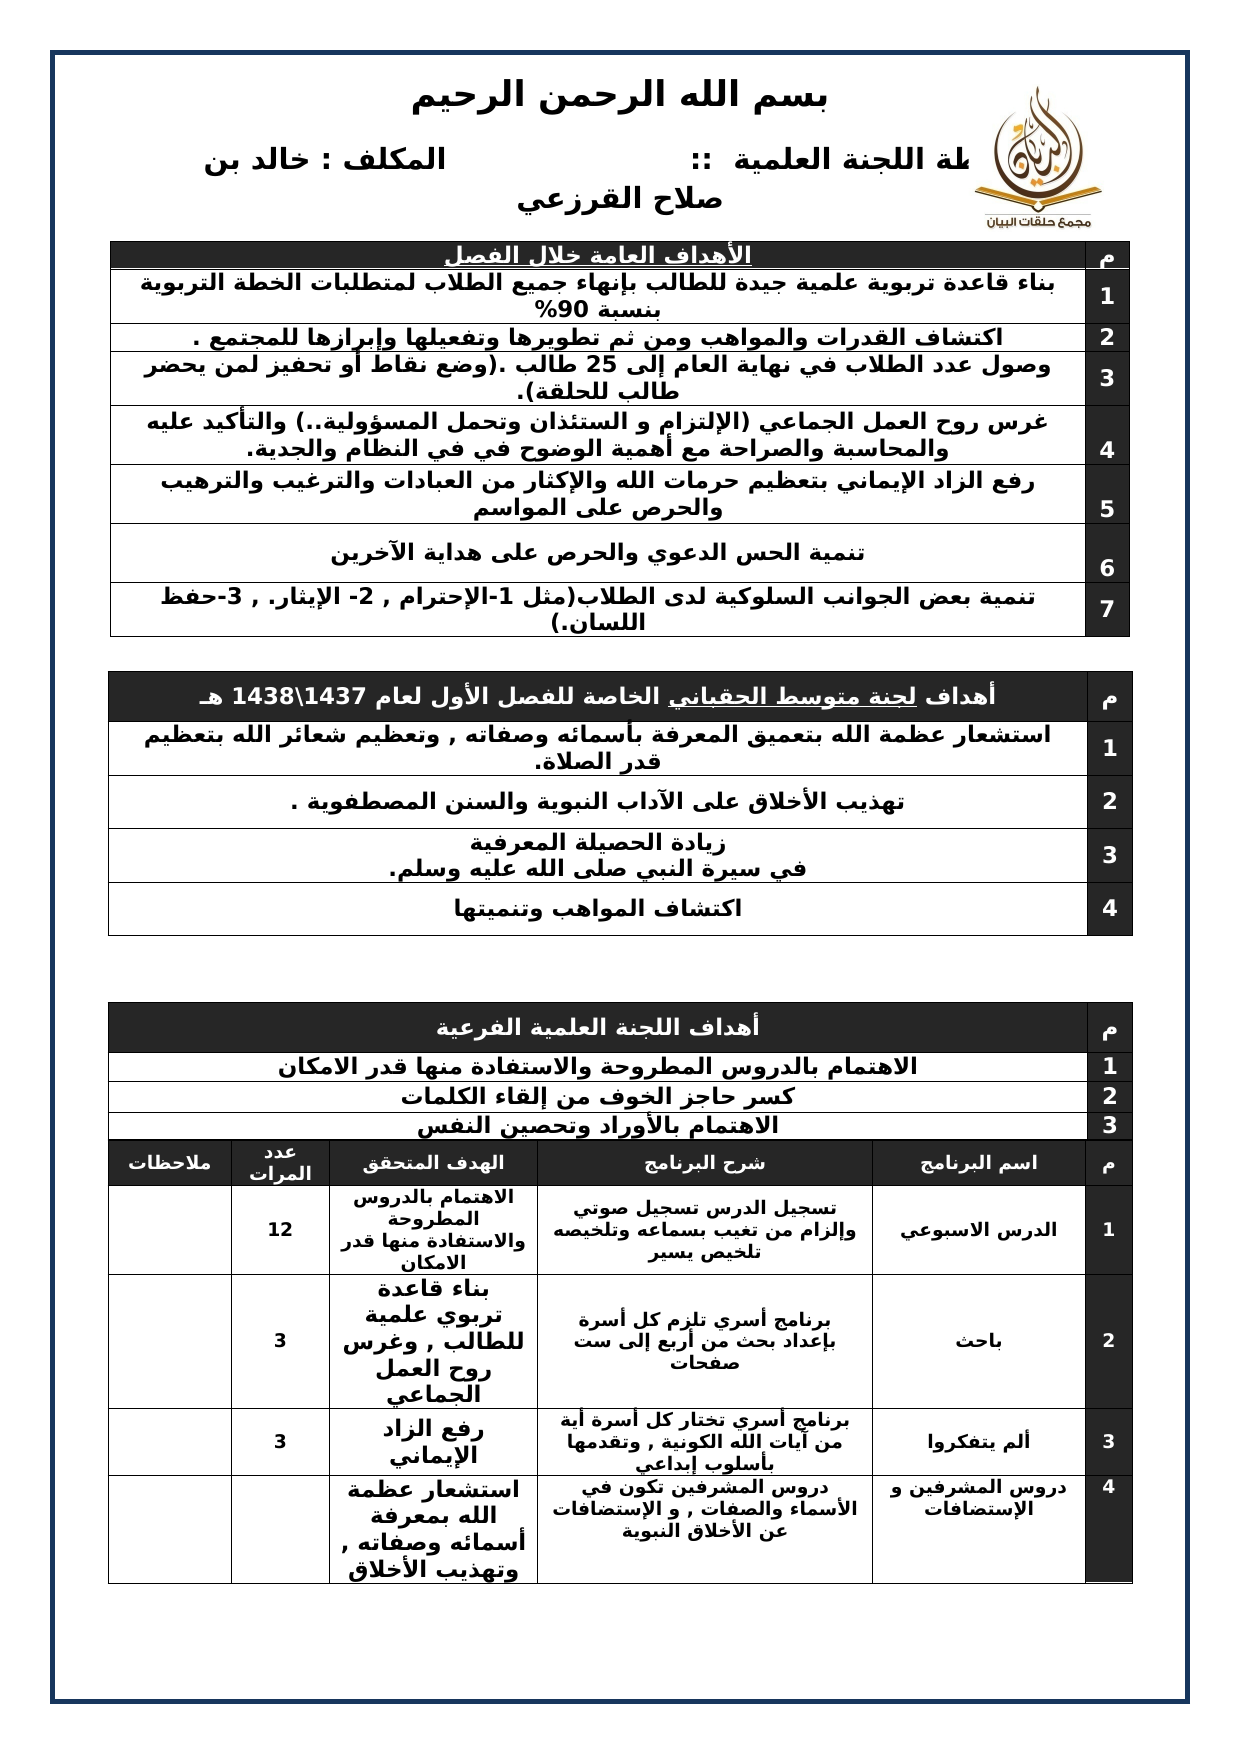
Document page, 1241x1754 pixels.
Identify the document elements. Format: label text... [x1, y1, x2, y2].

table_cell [538, 1476, 872, 1582]
table_cell 3 [232, 1409, 329, 1475]
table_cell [330, 1476, 537, 1582]
table_cell 1 [1086, 1186, 1132, 1274]
table_header شرح البرنامج [538, 1141, 872, 1185]
table_cell تنمية بعض الجوانب السلوكية لدى الطلاب(مثل 1-الإحترام , 2- الإيثار. , 3-حفظ اللسان.) [111, 583, 1085, 636]
text :: خطة اللجنة العلمية :: المكلف : خالد بن صلاح القرزعي [187, 142, 968, 215]
table_cell تنمية الحس الدعوي والحرص على هداية الآخرين [111, 524, 1085, 582]
table_cell كسر حاجز الخوف من إلقاء الكلمات [109, 1082, 1087, 1112]
table_cell 12 [232, 1186, 329, 1274]
table_cell اكتشاف المواهب وتنميتها [109, 883, 1087, 935]
table_header أهداف اللجنة العلمية الفرعية [109, 1003, 1087, 1052]
table_cell ألم يتفكروا [873, 1409, 1085, 1475]
table_header م [1088, 1003, 1132, 1052]
table_cell [109, 1409, 231, 1475]
picture [968, 84, 1108, 232]
table_cell تهذيب الأخلاق على الآداب النبوية والسنن المصطفوية . [109, 776, 1087, 828]
table_cell [109, 1186, 231, 1274]
table_header أهداف لجنة متوسط الحقباني الخاصة للفصل الأول لعام 1437\1438 هـ [109, 672, 1087, 721]
table_cell 4 [1086, 406, 1129, 464]
table_cell [232, 1476, 329, 1582]
table_cell 1 [1088, 1053, 1132, 1081]
table_cell 6 [1086, 524, 1129, 582]
table_cell زيادة الحصيلة المعرفية في سيرة النبي صلى الله عليه وسلم. [109, 829, 1087, 882]
table_cell برنامج أسري تختار كل أسرة أية من آيات الله الكونية , وتقدمها بأسلوب إبداعي [538, 1409, 872, 1475]
table_header م [1088, 672, 1132, 721]
table_cell الاهتمام بالأوراد وتحصين النفس [109, 1113, 1087, 1139]
table_cell غرس روح العمل الجماعي (الإلتزام و الستئذان وتحمل المسؤولية..) والتأكيد عليه والمحاسبة والصراحة مع أهمية الوضوح في في النظام والجدية. [111, 406, 1085, 464]
table_header ملاحظات [109, 1141, 231, 1185]
table_cell برنامج أسري تلزم كل أسرة بإعداد بحث من أربع إلى ست صفحات [538, 1275, 872, 1408]
table_header عدد المرات [232, 1141, 329, 1185]
table_cell 2 [1088, 1082, 1132, 1112]
table_cell 2 [1088, 776, 1132, 828]
table_cell 3 [1086, 352, 1129, 405]
table_cell 4 [1086, 1476, 1132, 1582]
table_cell [109, 1275, 231, 1408]
text بسم الله الرحمن الرحيم [187, 74, 1053, 115]
table_header الأهداف العامة خلال الفصل [111, 242, 1085, 268]
table_cell رفع الزاد الإيماني [330, 1409, 537, 1475]
table_cell 5 [1086, 465, 1129, 523]
table_cell بناء قاعدة تربوية علمية جيدة للطالب بإنهاء جميع الطلاب لمتطلبات الخطة التربوية بنسبة 90% [111, 270, 1085, 323]
table_cell بناء قاعدة تربوي علمية للطالب , وغرس روح العمل الجماعي [330, 1275, 537, 1408]
table_cell 1 [1086, 270, 1129, 323]
table_cell تسجيل الدرس تسجيل صوتي وإلزام من تغيب بسماعه وتلخيصه تلخيص يسير [538, 1186, 872, 1274]
table_header م [1086, 1141, 1132, 1185]
table_cell باحث [873, 1275, 1085, 1408]
table_cell 3 [1088, 1113, 1132, 1139]
table_cell 3 [232, 1275, 329, 1408]
table_cell [109, 1476, 231, 1582]
table_cell وصول عدد الطلاب في نهاية العام إلى 25 طالب .(وضع نقاط أو تحفيز لمن يحضر طالب للحلقة). [111, 352, 1085, 405]
table_header اسم البرنامج [873, 1141, 1085, 1185]
table_cell 7 [1086, 583, 1129, 636]
table_cell 3 [1086, 1409, 1132, 1475]
table_cell 4 [1088, 883, 1132, 935]
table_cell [873, 1476, 1085, 1582]
table_cell الاهتمام بالدروس المطروحة والاستفادة منها قدر الامكان [109, 1053, 1087, 1081]
table_header م [1086, 242, 1129, 268]
table_header الهدف المتحقق [330, 1141, 537, 1185]
table_cell رفع الزاد الإيماني بتعظيم حرمات الله والإكثار من العبادات والترغيب والترهيب والحرص على المواسم [111, 465, 1085, 523]
table_cell 1 [1088, 722, 1132, 775]
table_cell 2 [1086, 324, 1129, 351]
table_cell الدرس الاسبوعي [873, 1186, 1085, 1274]
table_cell اكتشاف القدرات والمواهب ومن ثم تطويرها وتفعيلها وإبرازها للمجتمع . [111, 324, 1085, 351]
table_cell 3 [1088, 829, 1132, 882]
table_cell استشعار عظمة الله بتعميق المعرفة بأسمائه وصفاته , وتعظيم شعائر الله بتعظيم قدر الصلاة. [109, 722, 1087, 775]
table_cell 2 [1086, 1275, 1132, 1408]
table_cell الاهتمام بالدروس المطروحة والاستفادة منها قدر الامكان [330, 1186, 537, 1274]
